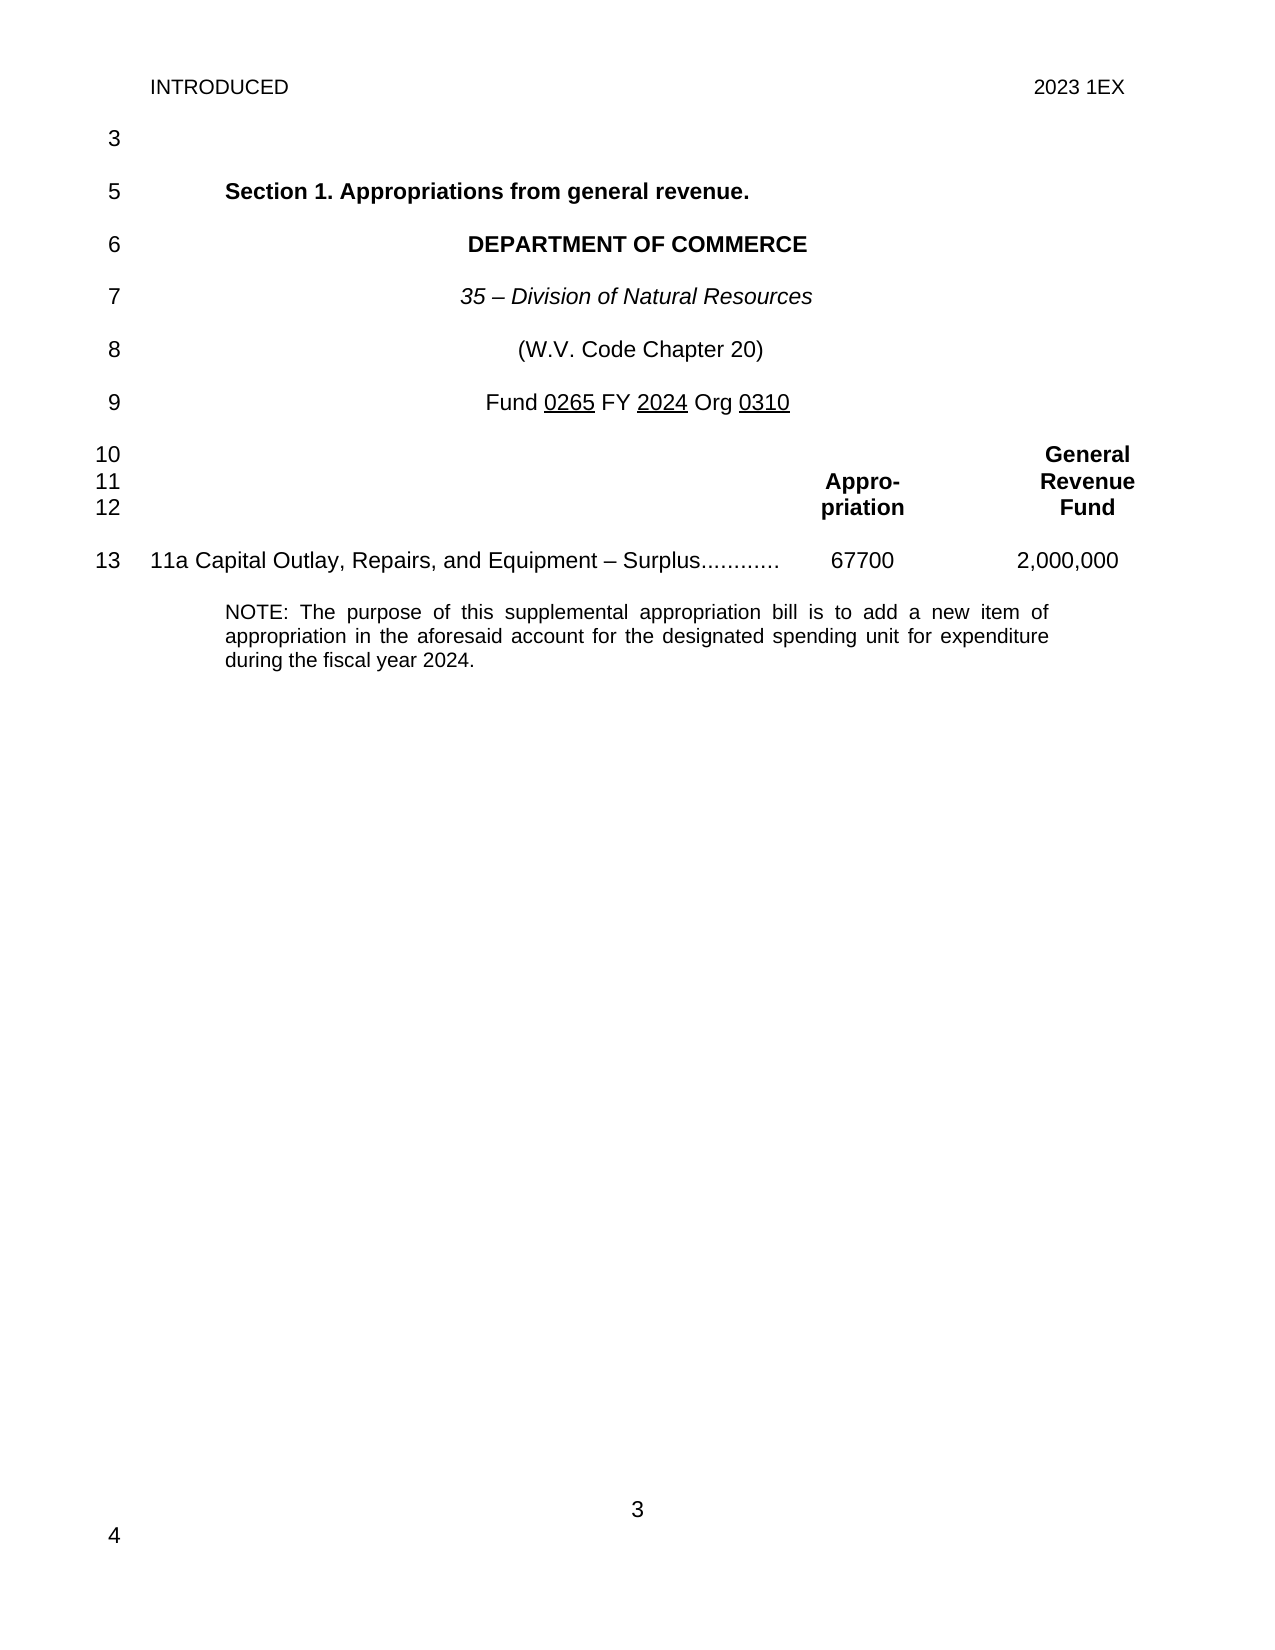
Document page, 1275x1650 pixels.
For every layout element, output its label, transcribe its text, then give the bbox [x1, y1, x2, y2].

text 11a Capital Outlay, Repairs, and Equipment – Surplus 67700 2,000,000 [150, 547, 1125, 573]
text Appro- Revenue [150, 468, 1125, 494]
text NOTE: The purpose of this supplemental appropriation bill is to add a new item of appropriation in the aforesaid account for the designated spending unit for expenditure during the fiscal year 2024. [225, 599, 1050, 671]
text (W.V. Code Chapter 20) [150, 336, 1125, 362]
text Fund 0265 FY 2024 Org 0310 [150, 389, 1125, 415]
text 35 – Division of Natural Resources [150, 283, 1125, 310]
subtitle Section 1. Appropriations from general revenue. [225, 178, 1125, 204]
subtitle DEPARTMENT OF COMMERCE [150, 231, 1125, 257]
text priation Fund [150, 494, 1125, 521]
text General [150, 441, 1125, 468]
